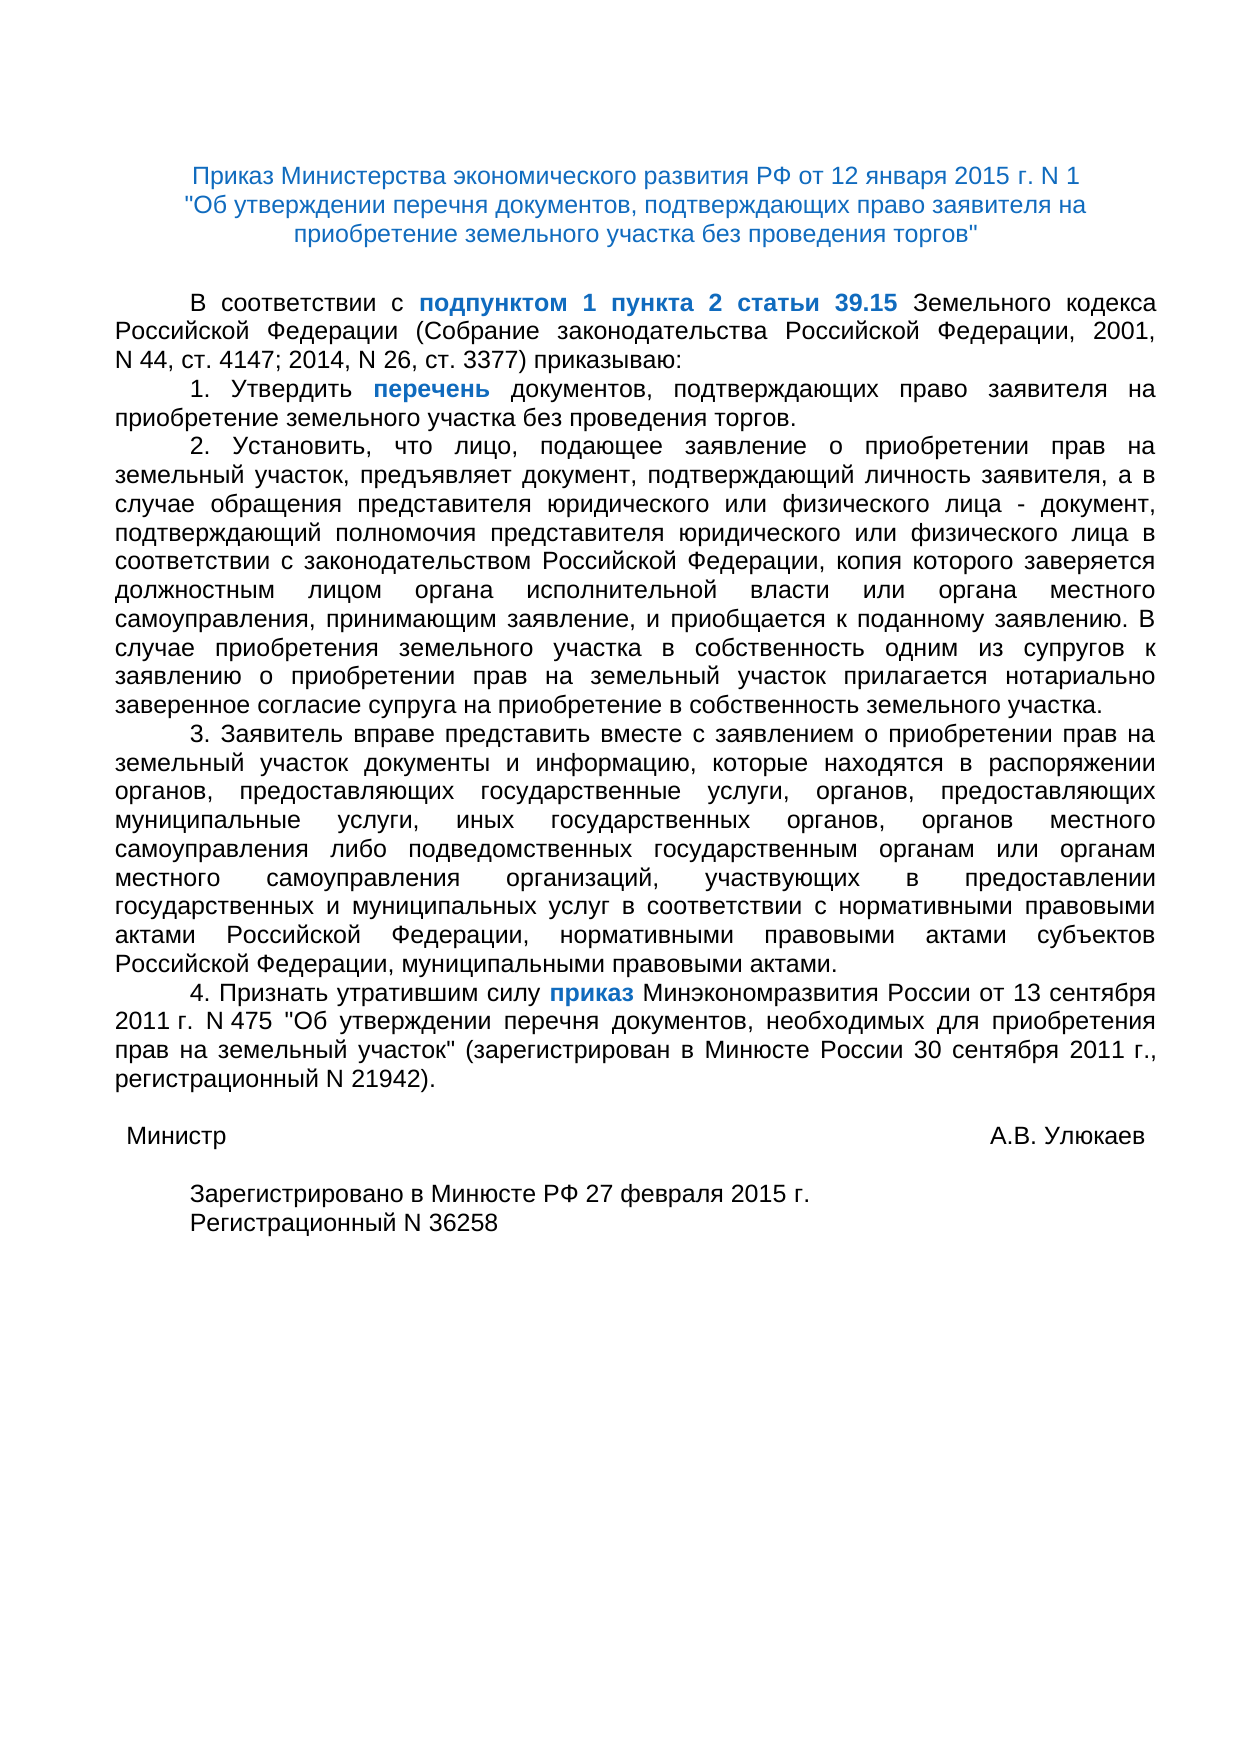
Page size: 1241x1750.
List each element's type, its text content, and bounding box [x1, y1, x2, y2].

text Регистрационный N 36258 [114, 1207, 1157, 1236]
text 2. Установить, что лицо, подающее заявление о приобретении прав на земельный участок, предъявляет документ, подтверждающий личность заявителя, а в случае обращения представителя юридического или физического лица - документ, подтверждающий полномочия представителя юридического или физического лица в соответствии с законодательством Российской Федерации, копия которого заверяется должностным лицом органа исполнительной власти или органа местного самоуправления, принимающим заявление, и приобщается к поданному заявлению. В случае приобретения земельного участка в собственность одним из супругов к заявлению о приобретении прав на земельный участок прилагается нотариально заверенное согласие супруга на приобретение в собственность земельного участка. [114, 431, 1157, 719]
text 4. Признать утратившим силу приказ Минэкономразвития России от 13 сентября 2011 г. N 475 "Об утверждении перечня документов, необходимых для приобретения прав на земельный участок" (зарегистрирован в Минюсте России 30 сентября 2011 г., регистрационный N 21942). [114, 977, 1157, 1092]
table_header Министр [115, 1121, 809, 1150]
text 3. Заявитель вправе представить вместе с заявлением о приобретении прав на земельный участок документы и информацию, которые находятся в распоряжении органов, предоставляющих государственные услуги, органов, предоставляющих муниципальные услуги, иных государственных органов, органов местного самоуправления либо подведомственных государственным органам или органам местного самоуправления организаций, участвующих в предоставлении государственных и муниципальных услуг в соответствии с нормативными правовыми актами Российской Федерации, нормативными правовыми актами субъектов Российской Федерации, муниципальными правовыми актами. [114, 719, 1157, 977]
subtitle Приказ Министерства экономического развития РФ от 12 января 2015 г. N 1 "Об утверждении перечня документов, подтверждающих право заявителя на приобретение земельного участка без проведения торгов" [114, 161, 1157, 247]
text 1. Утвердить перечень документов, подтверждающих право заявителя на приобретение земельного участка без проведения торгов. [114, 374, 1157, 431]
text В соответствии с подпунктом 1 пункта 2 статьи 39.15 Земельного кодекса Российской Федерации (Собрание законодательства Российской Федерации, 2001, N 44, ст. 4147; 2014, N 26, ст. 3377) приказываю: [114, 287, 1157, 374]
table_header А.В. Улюкаев [809, 1121, 1156, 1150]
text Зарегистрировано в Минюсте РФ 27 февраля 2015 г. [114, 1179, 1157, 1207]
